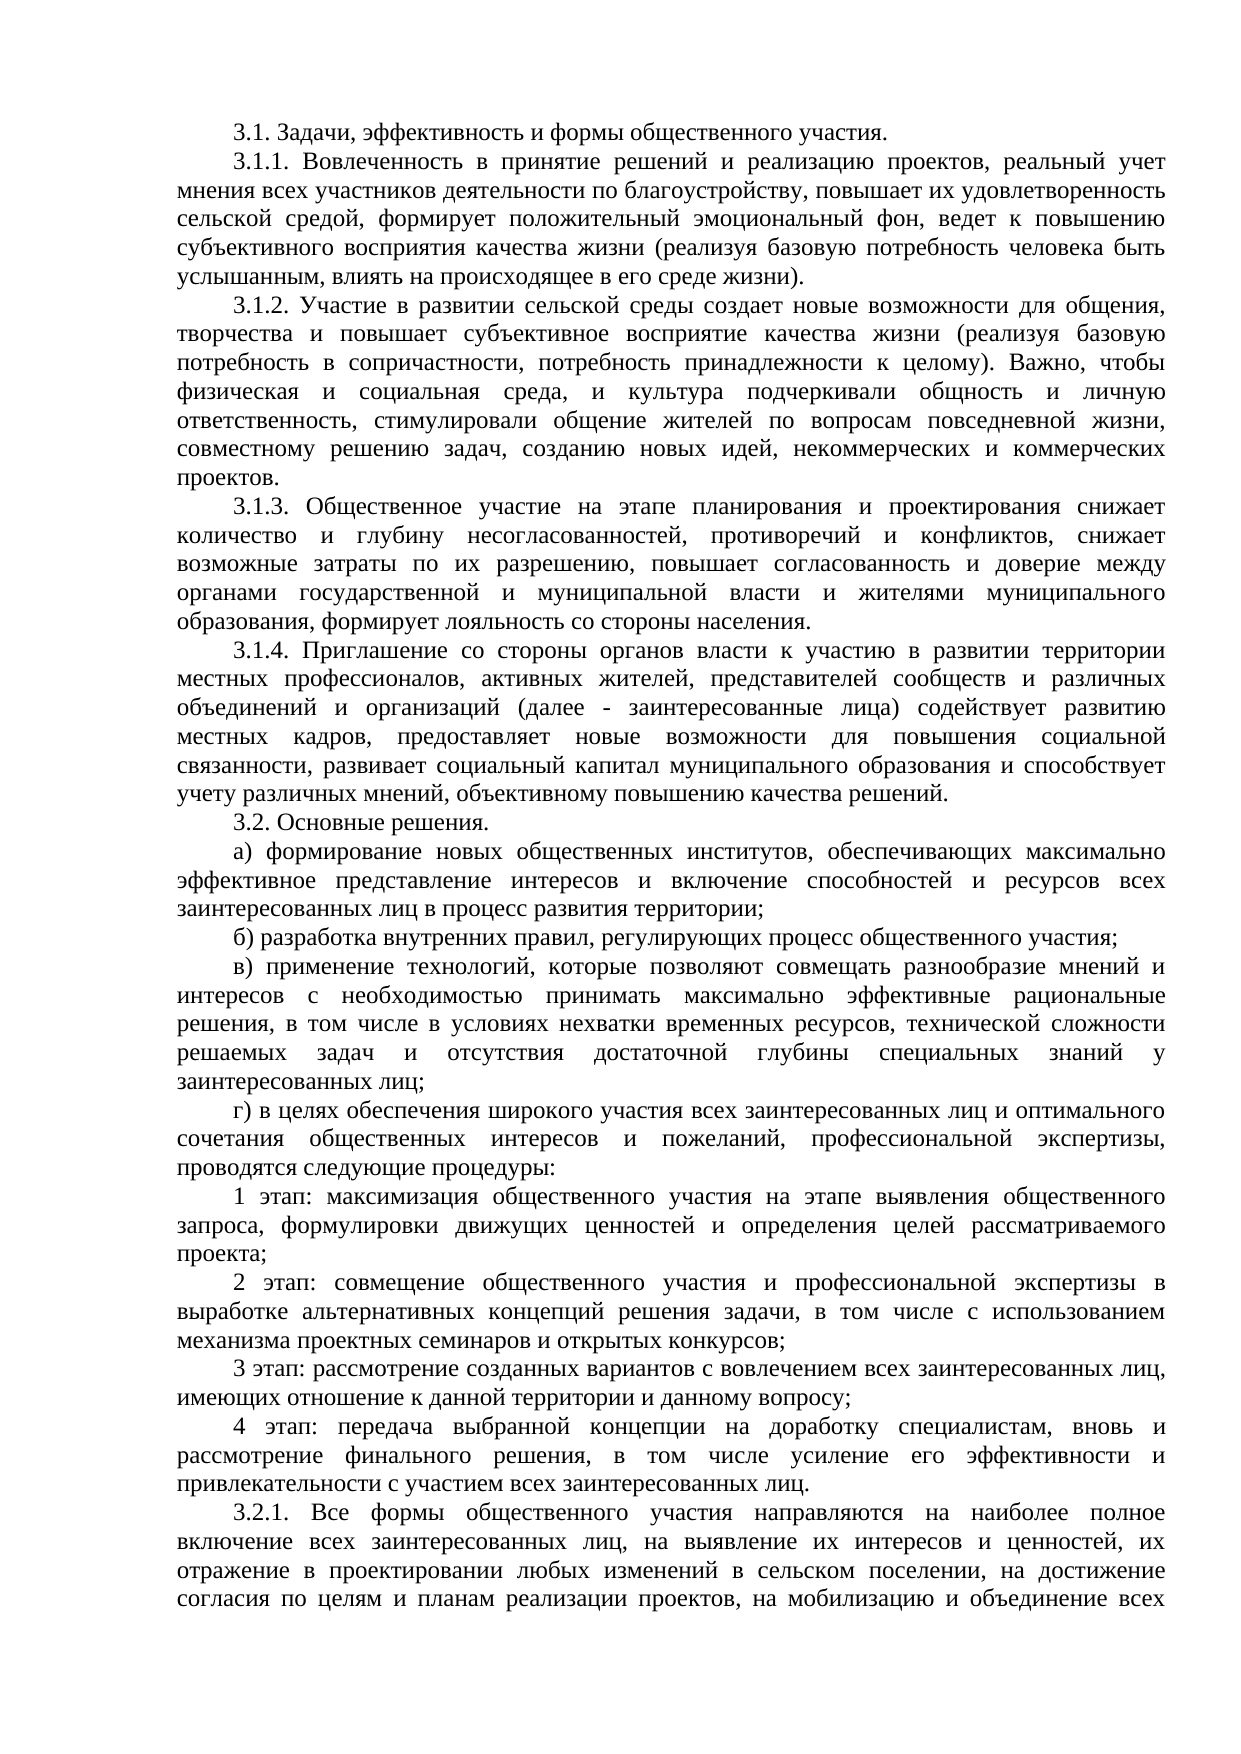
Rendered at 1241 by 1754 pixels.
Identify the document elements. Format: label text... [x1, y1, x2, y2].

text 3.1.3. Общественное участие на этапе планирования и проектирования снижает количество и глубину несогласованностей, противоречий и конфликтов, снижает возможные затраты по их разрешению, повышает согласованность и доверие между органами государственной и муниципальной власти и жителями муниципального образования, формирует лояльность со стороны населения. [177, 491, 1167, 635]
text 3.1.1. Вовлеченность в принятие решений и реализацию проектов, реальный учет мнения всех участников деятельности по благоустройству, повышает их удовлетворенность сельской средой, формирует положительный эмоциональный фон, ведет к повышению субъективного восприятия качества жизни (реализуя базовую потребность человека быть услышанным, влиять на происходящее в его среде жизни). [177, 146, 1167, 290]
text 3.1.4. Приглашение со стороны органов власти к участию в развитии территории местных профессионалов, активных жителей, представителей сообществ и различных объединений и организаций (далее - заинтересованные лица) содействует развитию местных кадров, предоставляет новые возможности для повышения социальной связанности, развивает социальный капитал муниципального образования и способствует учету различных мнений, объективному повышению качества решений. [177, 635, 1167, 807]
text 1 этап: максимизация общественного участия на этапе выявления общественного запроса, формулировки движущих ценностей и определения целей рассматриваемого проекта; [177, 1181, 1167, 1267]
text 2 этап: совмещение общественного участия и профессиональной экспертизы в выработке альтернативных концепций решения задачи, в том числе с использованием механизма проектных семинаров и открытых конкурсов; [177, 1267, 1167, 1353]
text 3.1. Задачи, эффективность и формы общественного участия. [177, 117, 1167, 146]
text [177, 1497, 1167, 1612]
text 3.1.2. Участие в развитии сельской среды создает новые возможности для общения, творчества и повышает субъективное восприятие качества жизни (реализуя базовую потребность в сопричастности, потребность принадлежности к целому). Важно, чтобы физическая и социальная среда, и культура подчеркивали общность и личную ответственность, стимулировали общение жителей по вопросам повседневной жизни, совместному решению задач, созданию новых идей, некоммерческих и коммерческих проектов. [177, 290, 1167, 491]
text г) в целях обеспечения широкого участия всех заинтересованных лиц и оптимального сочетания общественных интересов и пожеланий, профессиональной экспертизы, проводятся следующие процедуры: [177, 1095, 1167, 1181]
text 3 этап: рассмотрение созданных вариантов с вовлечением всех заинтересованных лиц, имеющих отношение к данной территории и данному вопросу; [177, 1353, 1167, 1411]
text а) формирование новых общественных институтов, обеспечивающих максимально эффективное представление интересов и включение способностей и ресурсов всех заинтересованных лиц в процесс развития территории; [177, 836, 1167, 922]
text 3.2. Основные решения. [177, 807, 1167, 836]
text в) применение технологий, которые позволяют совмещать разнообразие мнений и интересов с необходимостью принимать максимально эффективные рациональные решения, в том числе в условиях нехватки временных ресурсов, технической сложности решаемых задач и отсутствия достаточной глубины специальных знаний у заинтересованных лиц; [177, 951, 1167, 1095]
text б) разработка внутренних правил, регулирующих процесс общественного участия; [177, 922, 1167, 951]
text 4 этап: передача выбранной концепции на доработку специалистам, вновь и рассмотрение финального решения, в том числе усиление его эффективности и привлекательности с участием всех заинтересованных лиц. [177, 1411, 1167, 1497]
